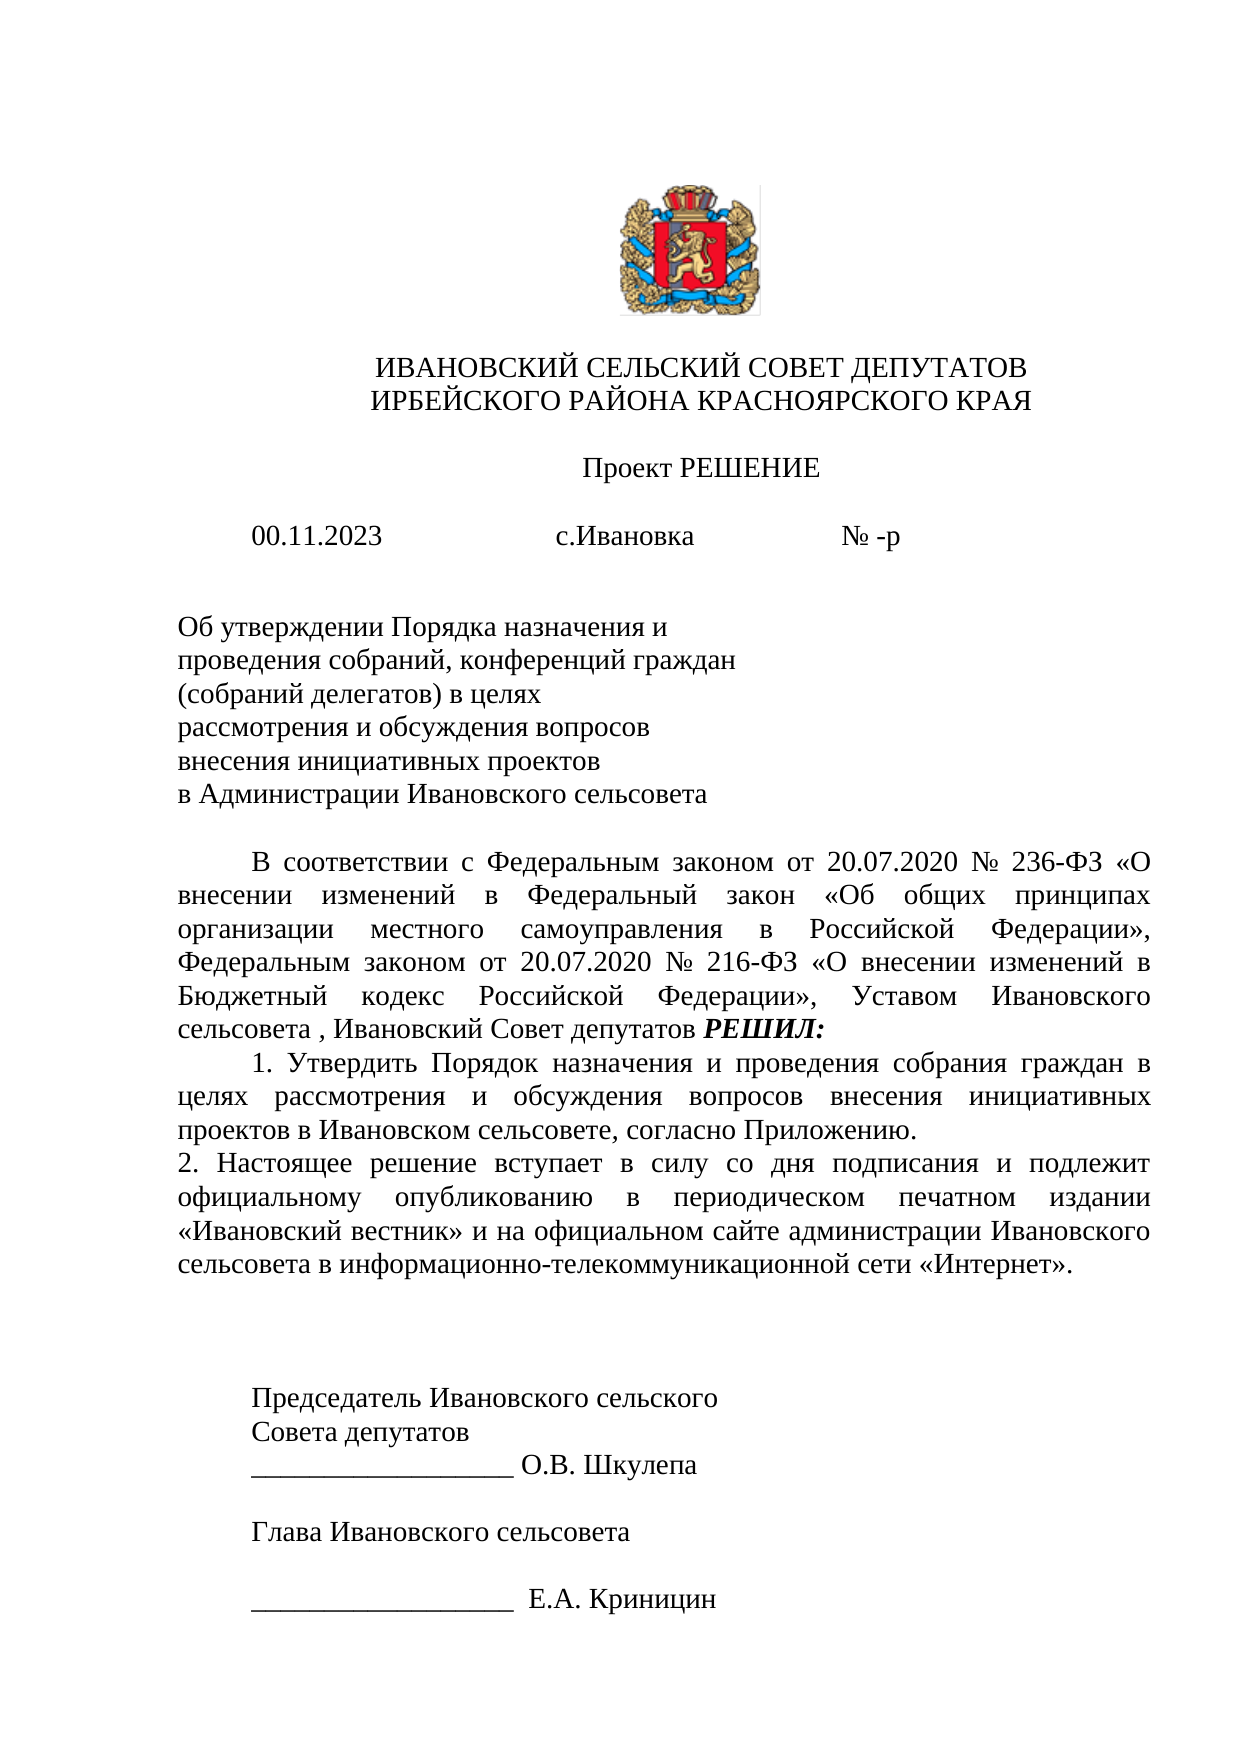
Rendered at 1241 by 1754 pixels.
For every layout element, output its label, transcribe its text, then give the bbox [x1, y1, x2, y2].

text в Администрации Ивановского сельсовета [177, 777, 1152, 810]
text (собраний делегатов) в целях [177, 676, 1152, 709]
text внесения инициативных проектов [177, 743, 1152, 777]
text Глава Ивановского сельсовета [177, 1514, 1152, 1548]
text 00.11.2023 с.Ивановка № -р [177, 518, 1152, 551]
text Об утверждении Порядка назначения и [177, 609, 1152, 642]
text В соответствии с Федеральным законом от 20.07.2020 № 236-ФЗ «О внесении изменений в Федеральный закон «Об общих принципах организации местного самоуправления в Российской Федерации», Федеральным законом от 20.07.2020 № 216-ФЗ «О внесении изменений в Бюджетный кодекс Российской Федерации», Уставом Ивановского сельсовета , Ивановский Совет депутатов РЕШИЛ: [177, 844, 1152, 1045]
text Председатель Ивановского сельского [177, 1380, 1152, 1414]
picture [619, 185, 762, 317]
text 2. Настоящее решение вступает в силу со дня подписания и подлежит официальному опубликованию в периодическом печатном издании «Ивановский вестник» и на официальном сайте администрации Ивановского сельсовета в информационно-телекоммуникационной сети «Интернет». [177, 1146, 1152, 1280]
text __________________ Е.А. Криницин [177, 1582, 1152, 1615]
text рассмотрения и обсуждения вопросов [177, 709, 1152, 743]
text Проект РЕШЕНИЕ [177, 451, 1152, 484]
text проведения собраний, конференций граждан [177, 642, 1152, 676]
text 1. Утвердить Порядок назначения и проведения собрания граждан в целях рассмотрения и обсуждения вопросов внесения инициативных проектов в Ивановском сельсовете, согласно Приложению. [177, 1045, 1152, 1146]
text ИВАНОВСКИЙ СЕЛЬСКИЙ СОВЕТ ДЕПУТАТОВ [177, 350, 1152, 383]
text ИРБЕЙСКОГО РАЙОНА КРАСНОЯРСКОГО КРАЯ [177, 383, 1152, 417]
text __________________ О.В. Шкулепа [177, 1447, 1152, 1481]
text Совета депутатов [177, 1414, 1152, 1447]
